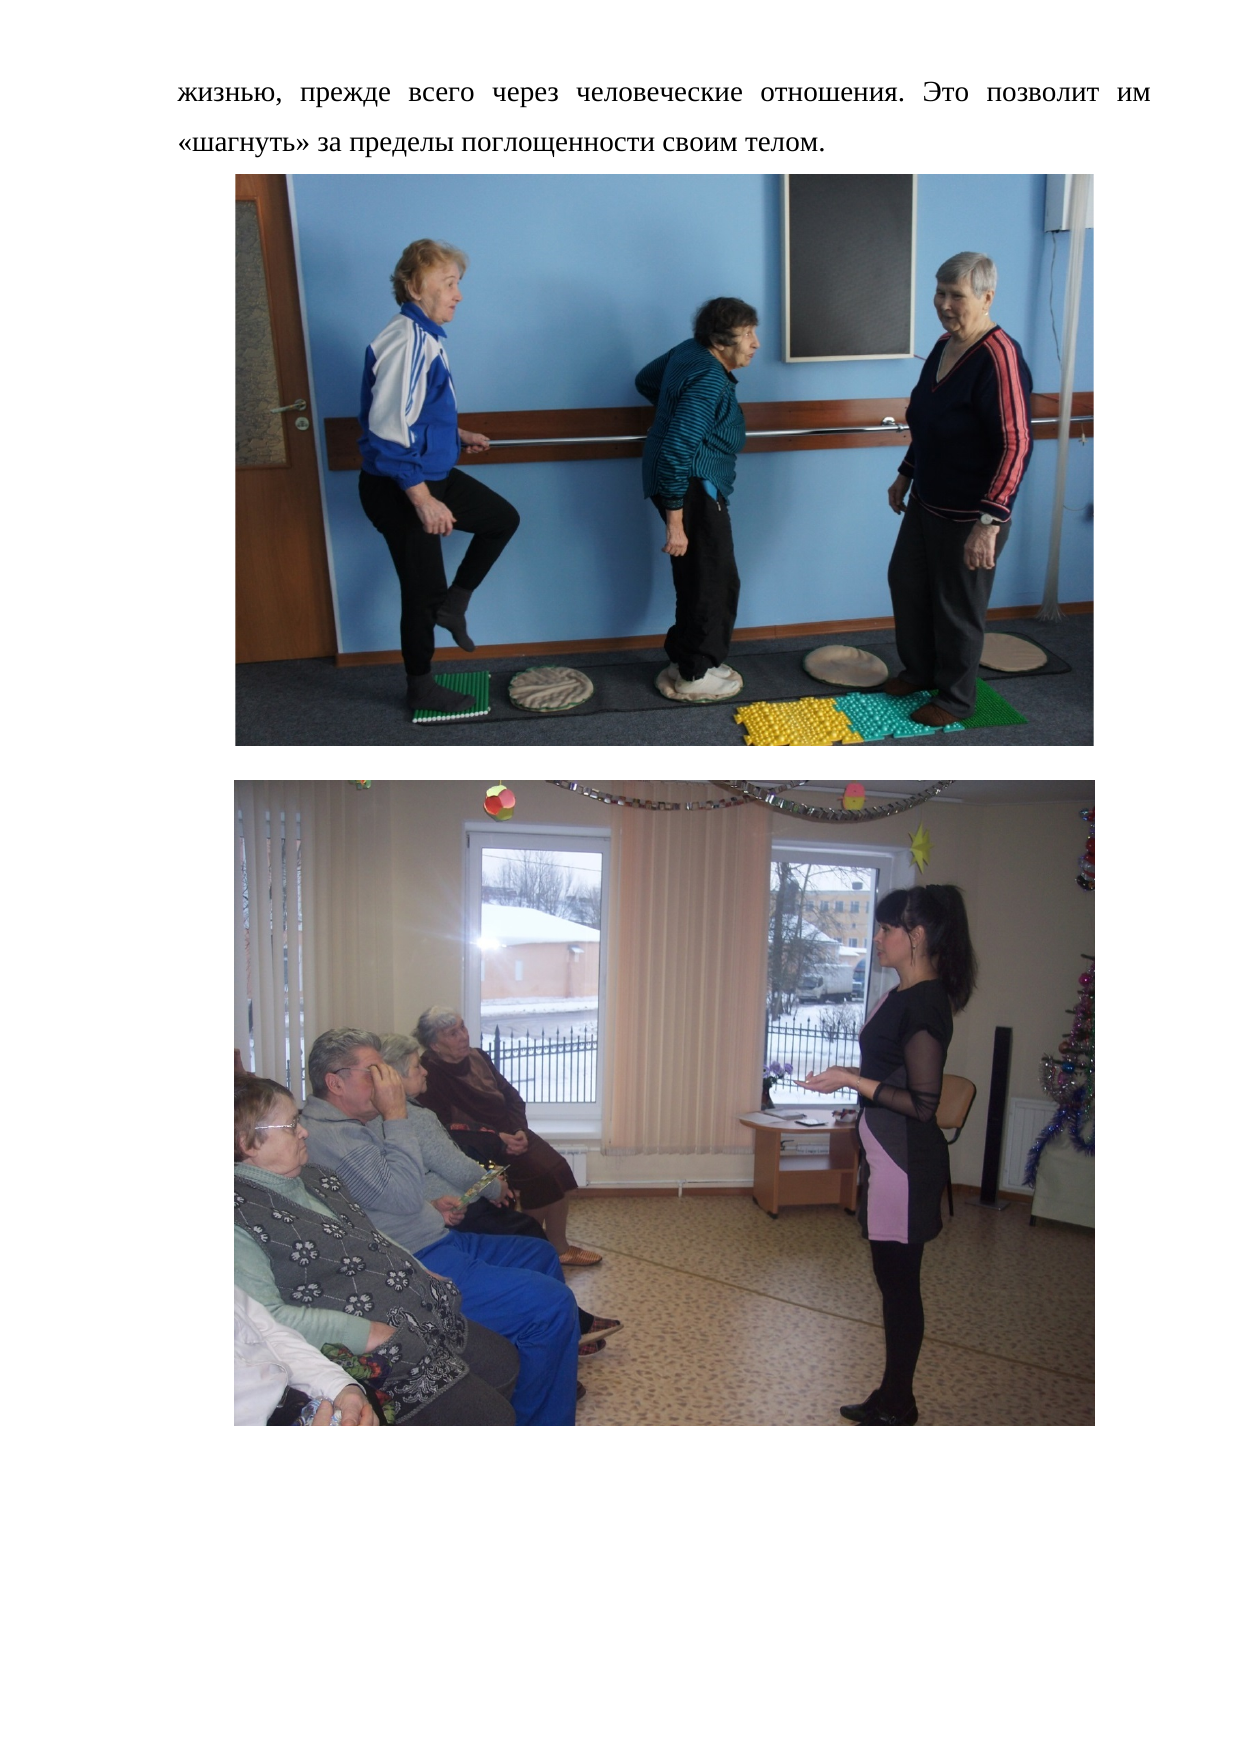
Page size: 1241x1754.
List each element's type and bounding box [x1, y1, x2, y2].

picture [235, 174, 1094, 746]
picture [234, 780, 1095, 1426]
text [177, 74, 1152, 158]
